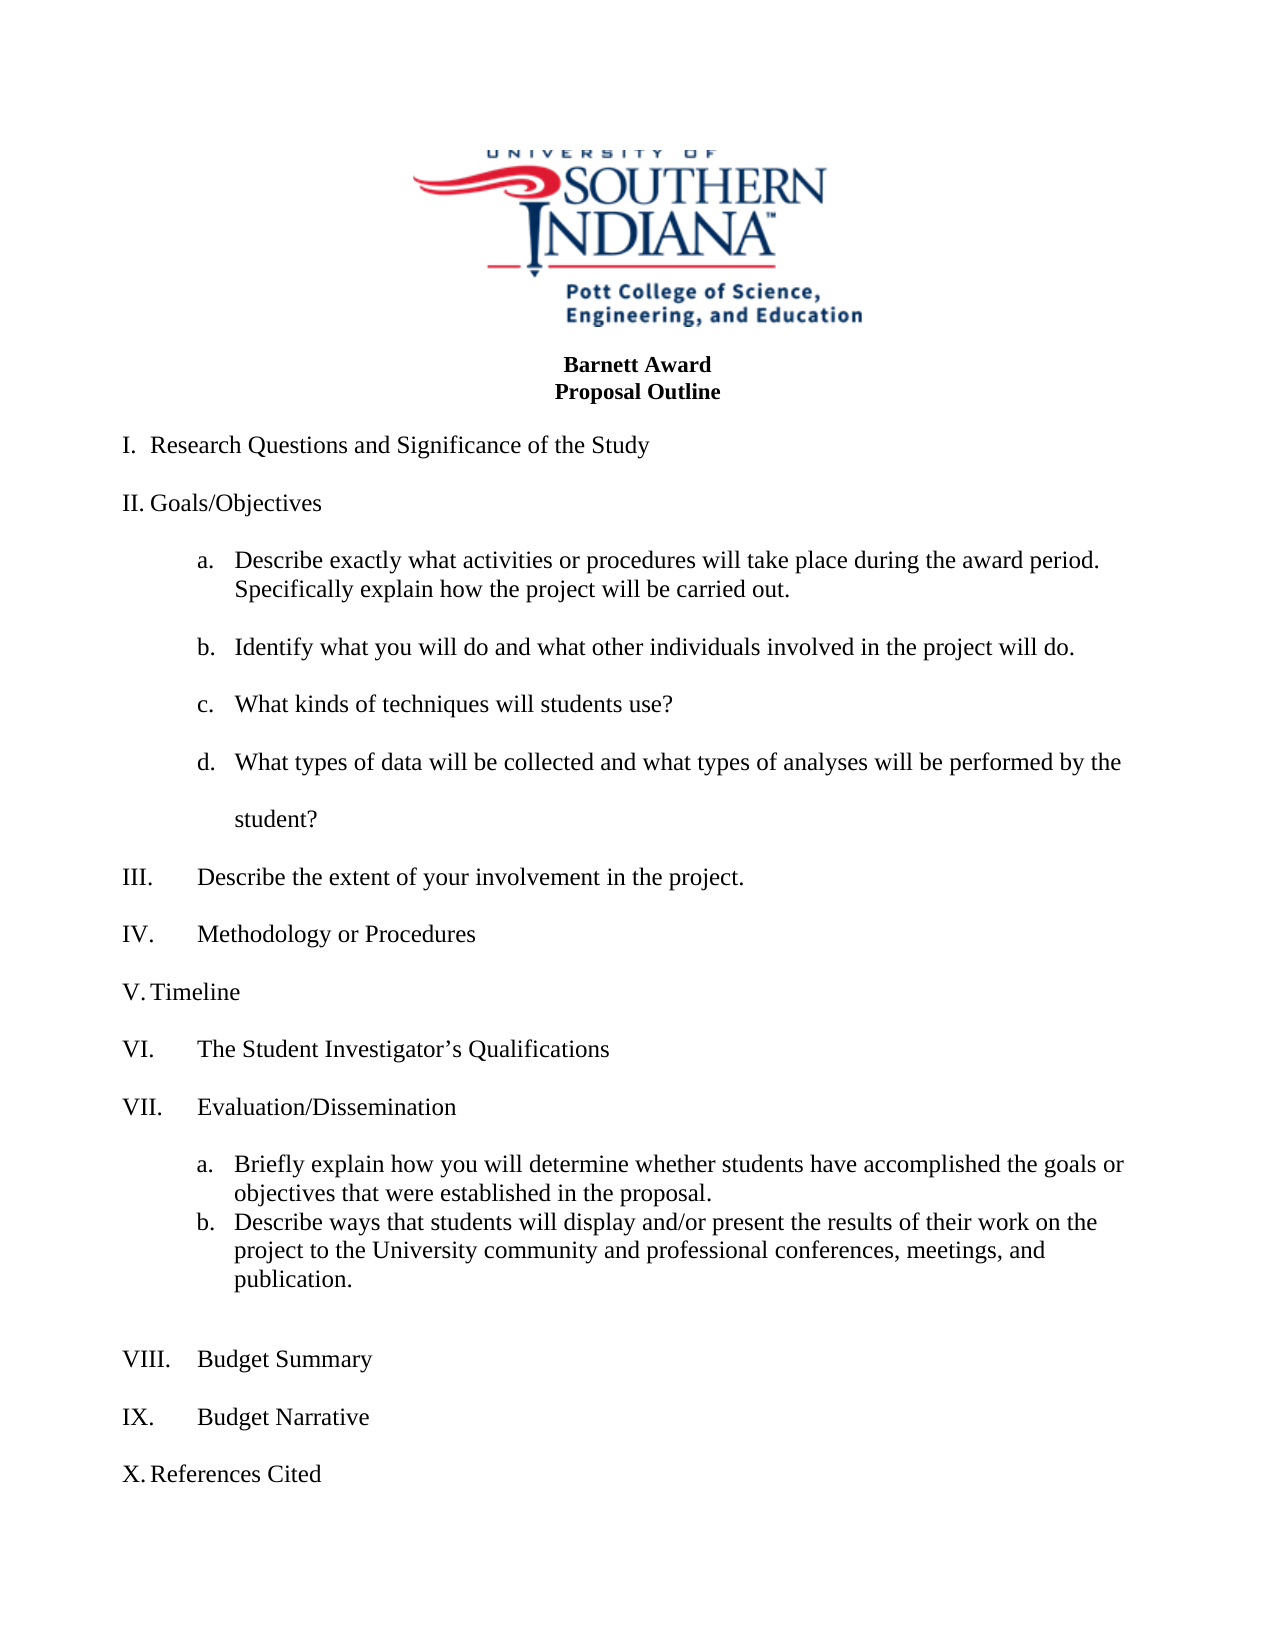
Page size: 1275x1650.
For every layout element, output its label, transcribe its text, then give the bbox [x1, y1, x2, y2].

text Barnett Award [150, 352, 1125, 378]
list Evaluation/Dissemination [122, 1092, 1125, 1121]
list Describe the extent of your involvement in the project. [122, 862, 1125, 891]
list Research Questions and Significance of the Study [122, 431, 1125, 459]
picture [413, 150, 862, 327]
list What types of data will be collected and what types of analyses will be performed by the student? [197, 747, 1125, 833]
list Timeline [122, 977, 1125, 1006]
list Describe ways that students will display and/or present the results of their work on the project to the University community and professional conferences, meetings, and publication. [196, 1207, 1125, 1293]
list What kinds of techniques will students use? [197, 689, 1125, 718]
list Methodology or Procedures [122, 919, 1125, 948]
list Budget Narrative [122, 1402, 1125, 1430]
list Budget Summary [122, 1344, 1125, 1373]
list The Student Investigator’s Qualifications [122, 1034, 1125, 1063]
list Identify what you will do and what other individuals involved in the project will do. [197, 632, 1125, 661]
text Proposal Outline [150, 378, 1125, 404]
list Goals/Objectives [122, 488, 1125, 517]
list Describe exactly what activities or procedures will take place during the award period. Specifically explain how the project will be carried out. [197, 546, 1125, 603]
list Briefly explain how you will determine whether students have accomplished the goals or objectives that were established in the proposal. [196, 1149, 1125, 1207]
list References Cited [122, 1459, 1125, 1488]
